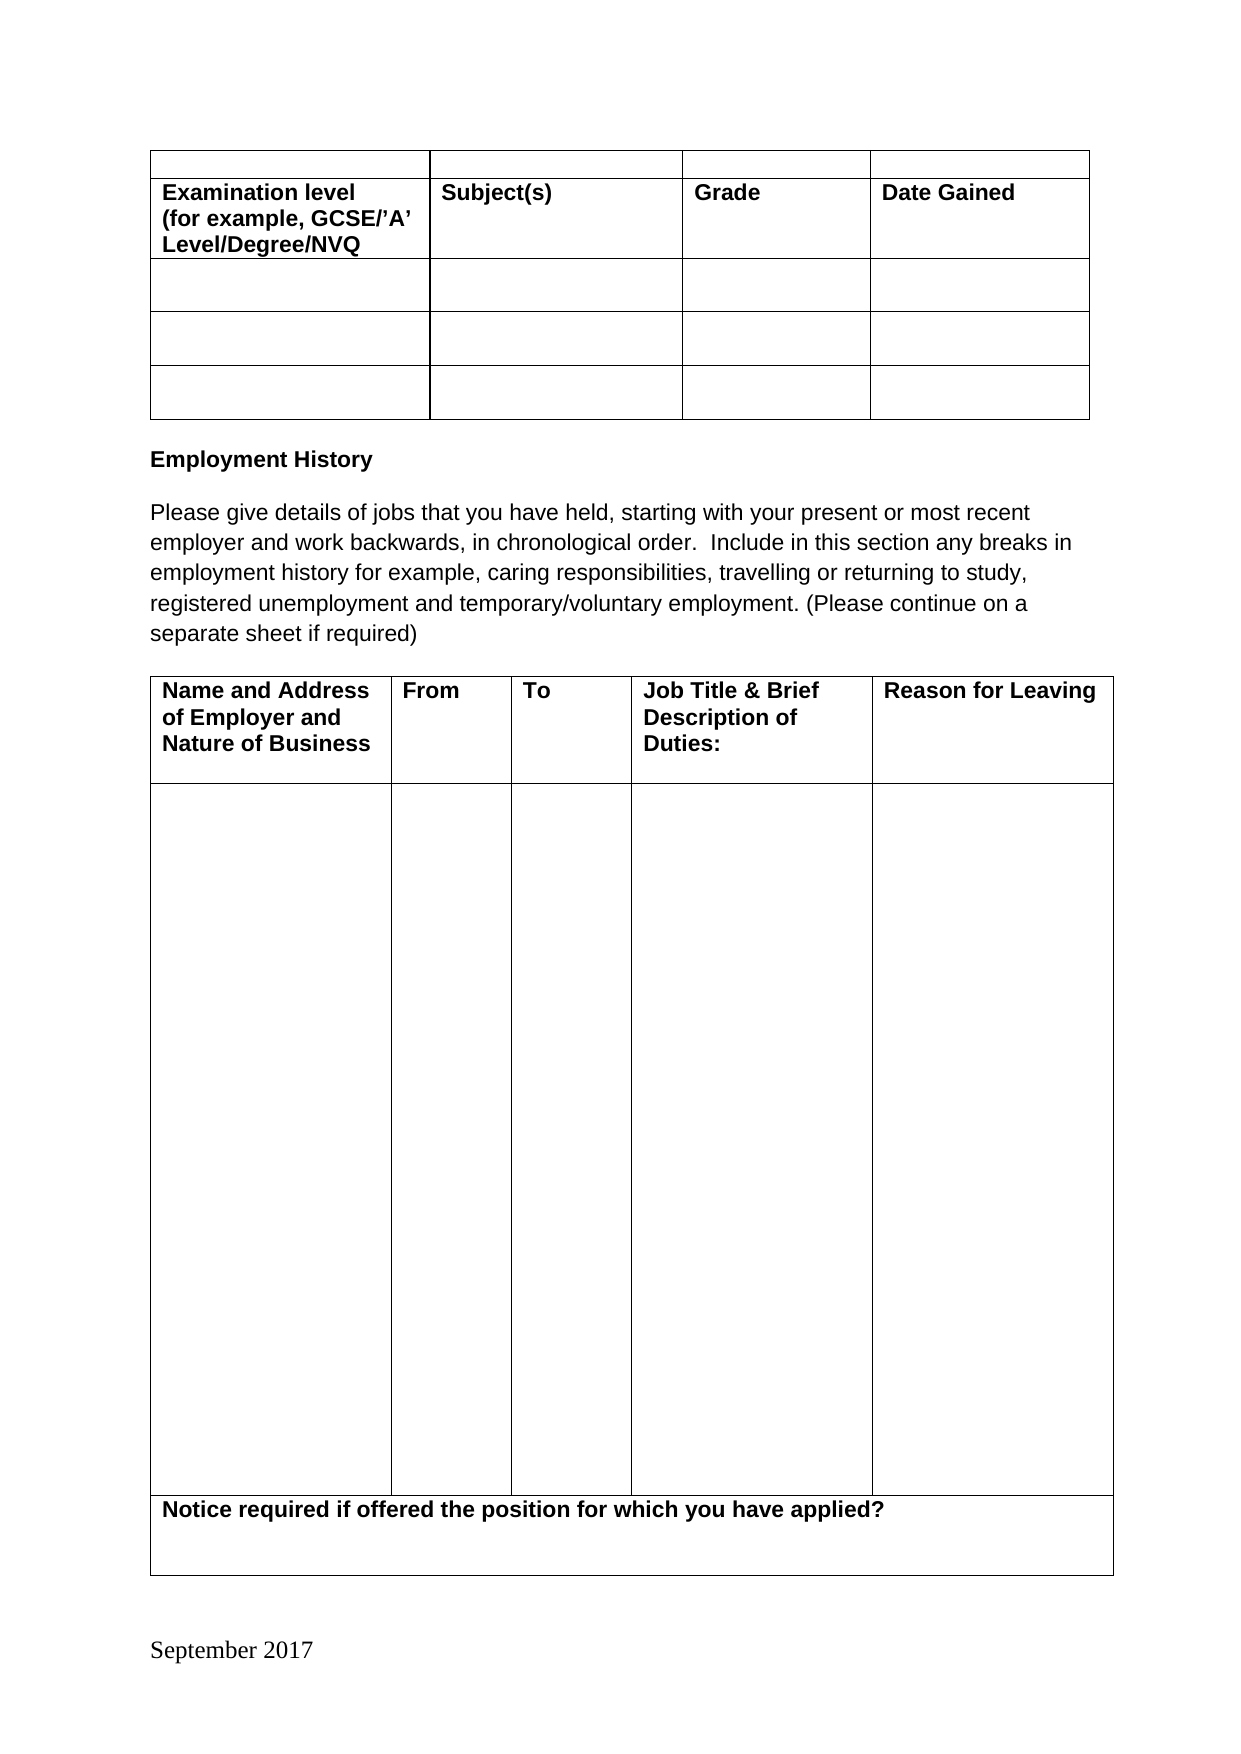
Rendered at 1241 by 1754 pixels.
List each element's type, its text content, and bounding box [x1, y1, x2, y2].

table_header Job Title & Brief Description of Duties: [632, 677, 872, 783]
table_cell [873, 784, 1113, 1495]
table_cell [431, 151, 682, 177]
table_cell [871, 312, 1089, 365]
table_header To [512, 677, 631, 783]
table_cell [151, 312, 429, 365]
table_cell [431, 312, 682, 365]
table_cell [151, 366, 429, 419]
table_cell [392, 784, 511, 1495]
table_cell Examination level (for example, GCSE/’A’ Level/Degree/NVQ [151, 179, 429, 257]
table_header Reason for Leaving [873, 677, 1113, 783]
table_cell [871, 366, 1089, 419]
text Employment History [150, 446, 1090, 472]
table_cell [512, 784, 631, 1495]
table_cell [871, 259, 1089, 311]
table_cell Grade [683, 179, 870, 257]
table_cell [871, 151, 1089, 177]
table_cell [151, 784, 391, 1495]
table_cell [632, 784, 872, 1495]
table_cell [431, 366, 682, 419]
table_cell Subject(s) [431, 179, 682, 257]
table_cell [683, 259, 870, 311]
table_cell [683, 366, 870, 419]
table_cell Date Gained [871, 179, 1089, 257]
table_cell Notice required if offered the position for which you have applied? [151, 1496, 1113, 1575]
table_cell [431, 259, 682, 311]
text Please give details of jobs that you have held, starting with your present or most recent employer and work backwards, in chronological order. Include in this section any breaks in employment history for example, caring responsibilities, travelling or returning to study, registered unemployment and temporary/voluntary employment. (Please continue on a separate sheet if required) [150, 499, 1090, 646]
table_header Name and Address of Employer and Nature of Business [151, 677, 391, 783]
table_cell [151, 259, 429, 311]
table_cell [683, 151, 870, 177]
table_cell [151, 151, 429, 177]
table_header From [392, 677, 511, 783]
table_cell [683, 312, 870, 365]
